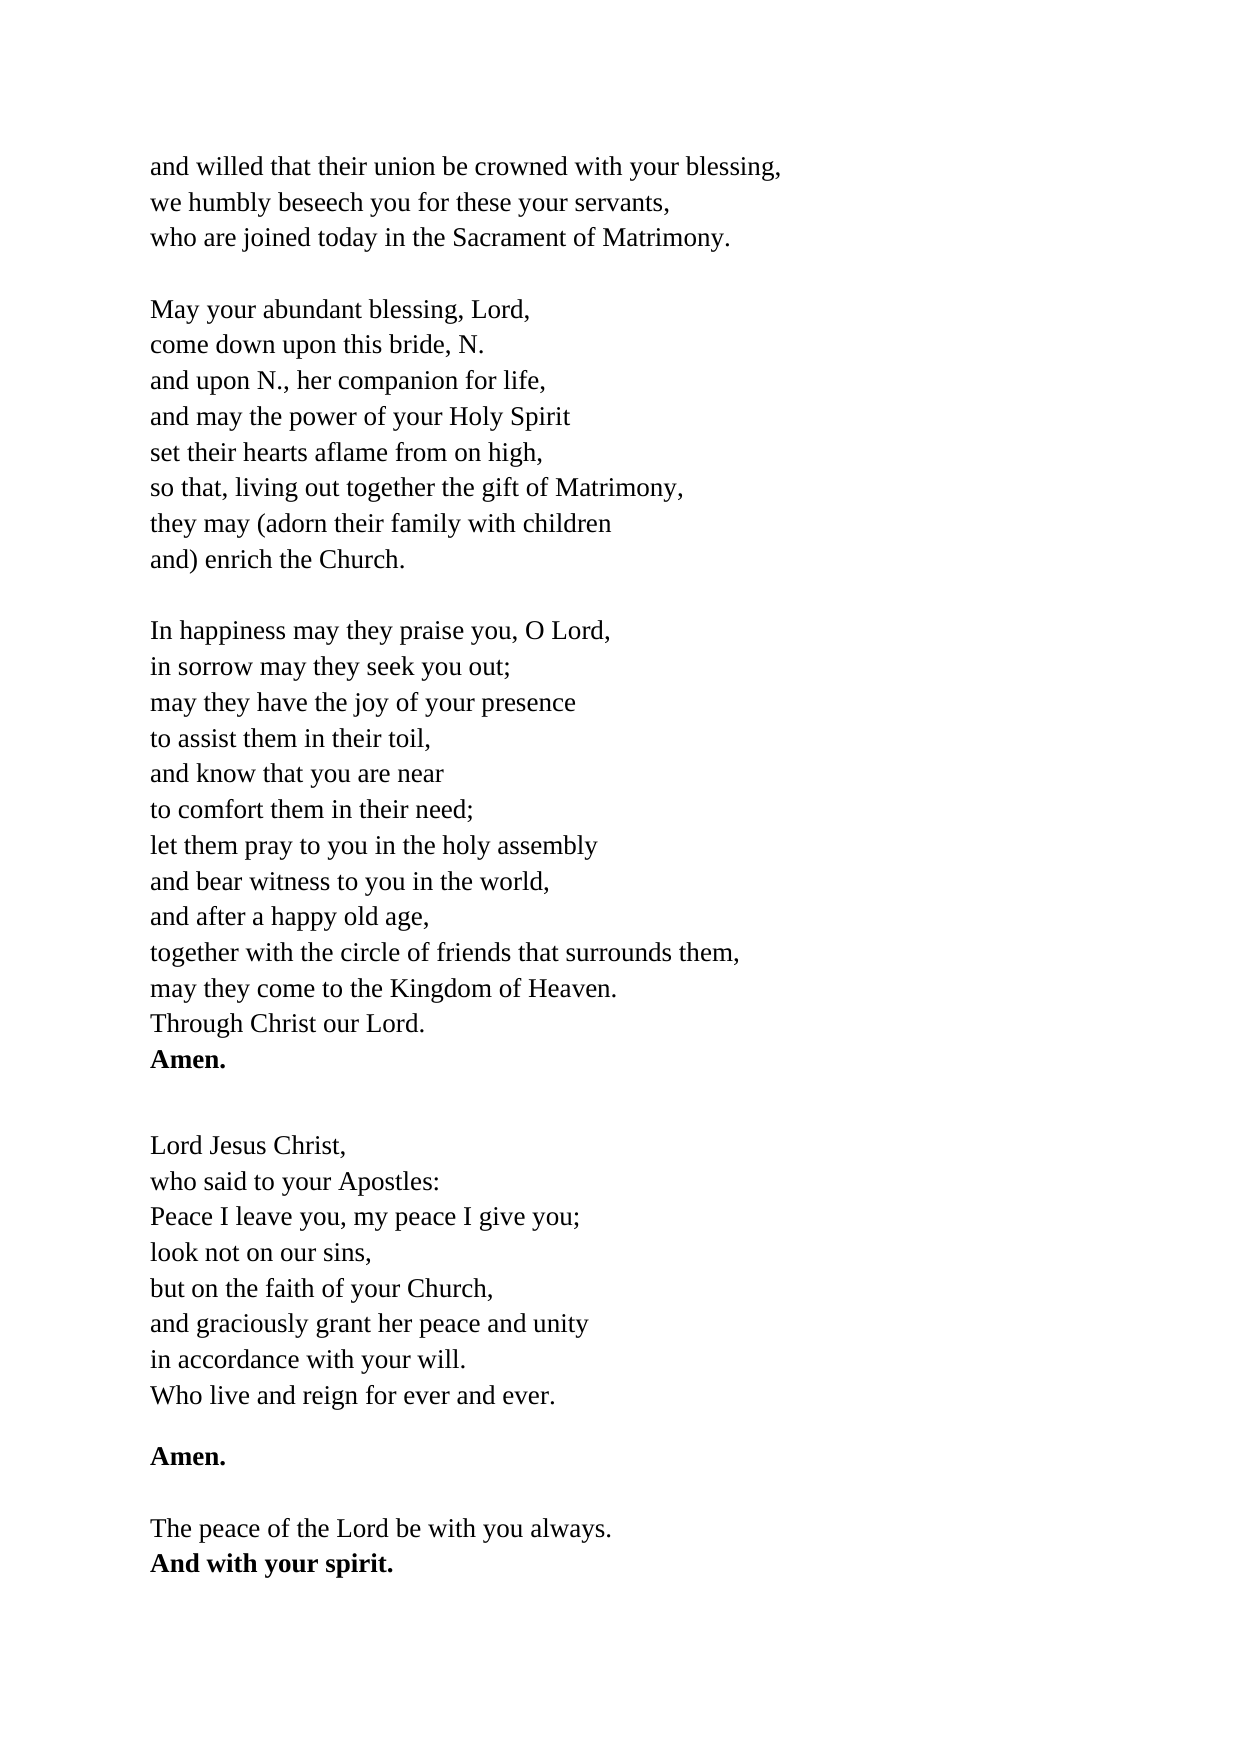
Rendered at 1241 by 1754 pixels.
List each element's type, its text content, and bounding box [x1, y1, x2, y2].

text May your abundant blessing, Lord, [150, 293, 1090, 324]
text in accordance with your will. [150, 1343, 1090, 1374]
text and upon N., her companion for life, [150, 364, 1090, 396]
text to assist them in their toil, [150, 722, 1090, 753]
text but on the faith of your Church, [150, 1272, 1090, 1303]
text who said to your Apostles: [150, 1165, 1090, 1196]
text to comfort them in their need; [150, 793, 1090, 824]
text together with the circle of friends that surrounds them, [150, 936, 1090, 967]
text in sorrow may they seek you out; [150, 650, 1090, 681]
text Who live and reign for ever and ever. [150, 1379, 1090, 1410]
text And with your spirit. [150, 1547, 1090, 1578]
text look not on our sins, [150, 1236, 1090, 1267]
text we humbly beseech you for these your servants, [150, 186, 1090, 217]
text and know that you are near [150, 757, 1090, 788]
text let them pray to you in the holy assembly [150, 829, 1090, 860]
text Amen. [150, 1043, 1090, 1074]
text and graciously grant her peace and unity [150, 1308, 1090, 1339]
text so that, living out together the gift of Matrimony, [150, 472, 1090, 503]
text Through Christ our Lord. [150, 1007, 1090, 1039]
text and willed that their union be crowned with your blessing, [150, 150, 1090, 181]
text Lord Jesus Christ, [150, 1129, 1090, 1160]
text they may (adorn their family with children [150, 507, 1090, 538]
text may they come to the Kingdom of Heaven. [150, 972, 1090, 1003]
text The peace of the Lord be with you always. [150, 1512, 1090, 1543]
text and bear witness to you in the world, [150, 864, 1090, 896]
text and) enrich the Church. [150, 543, 1090, 574]
text In happiness may they praise you, O Lord, [150, 614, 1090, 646]
text who are joined today in the Sacrament of Matrimony. [150, 221, 1090, 253]
text Peace I leave you, my peace I give you; [150, 1200, 1090, 1232]
text come down upon this bride, N. [150, 329, 1090, 360]
text and may the power of your Holy Spirit [150, 400, 1090, 431]
text set their hearts aflame from on high, [150, 436, 1090, 467]
text and after a happy old age, [150, 900, 1090, 931]
text Amen. [150, 1440, 1090, 1471]
text may they have the joy of your presence [150, 686, 1090, 717]
